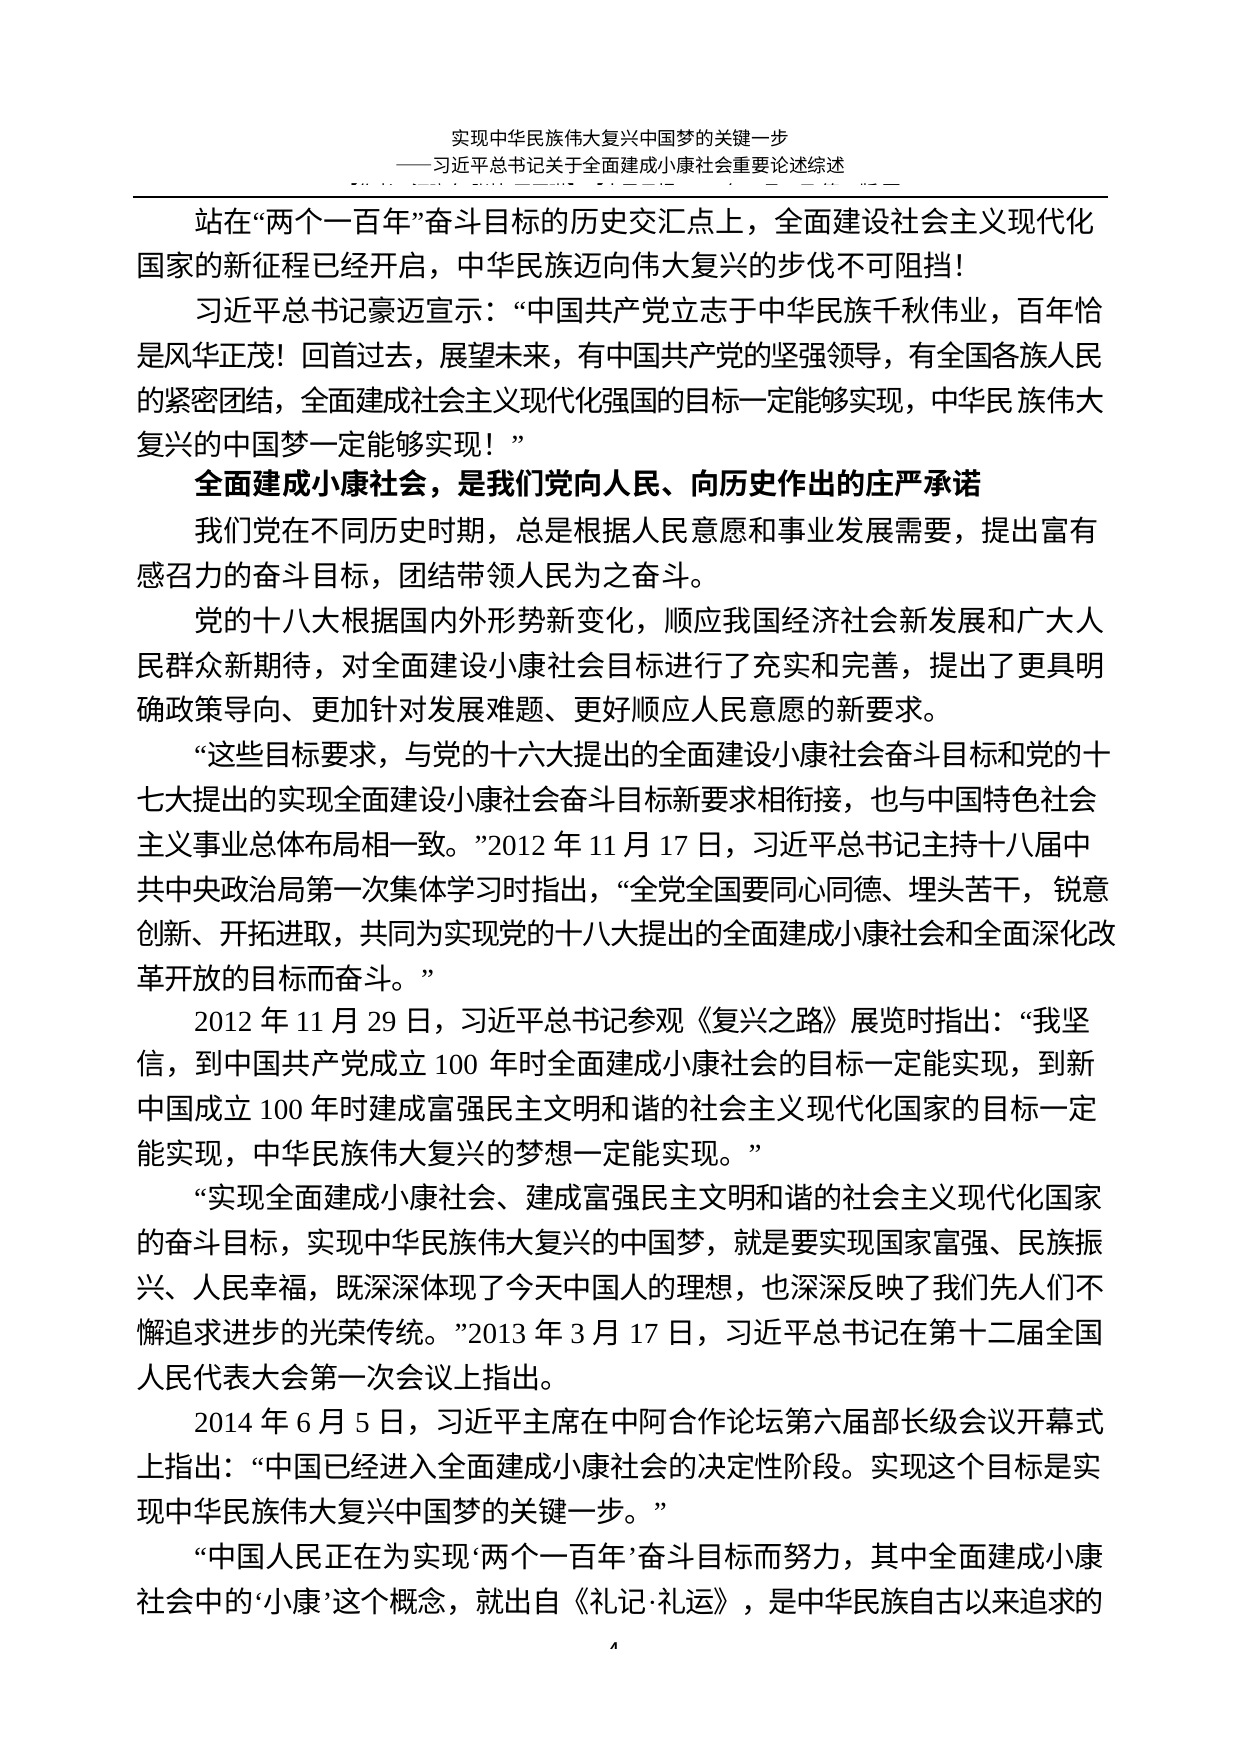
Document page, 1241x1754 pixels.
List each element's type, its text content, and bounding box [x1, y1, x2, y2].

text 党的十八大根据国内外形势新变化，顺应我国经济社会新发展和广大人民群众新期待，对全面建设小康社会目标进行了充实和完善，提出了更具明确政策导向、更加针对发展难题、更好顺应人民意愿的新要求。 [136, 597, 1105, 729]
text 习近平总书记豪迈宣示：“中国共产党立志于中华民族千秋伟业，百年恰是风华正茂！回首过去，展望未来，有中国共产党的坚强领导，有全国各族人民的紧密团结，全面建成社会主义现代化强国的目标一定能够实现，中华民族伟大复兴的中国梦一定能够实现！” [136, 287, 1104, 464]
text 2014 年 6 月 5 日，习近平主席在中阿合作论坛第六届部长级会议开幕式上指出：“中国已经进入全面建成小康社会的决定性阶段。实现这个目标是实现中华民族伟大复兴中国梦的关键一步。” [136, 1399, 1105, 1531]
text “实现全面建成小康社会、建成富强民主文明和谐的社会主义现代化国家的奋斗目标，实现中华民族伟大复兴的中国梦，就是要实现国家富强、民族振兴、人民幸福，既深深体现了今天中国人的理想，也深深反映了我们先人们不懈追求进步的光荣传统。”2013 年 3 月 17 日，习近平总书记在第十二届全国人民代表大会第一次会议上指出。 [136, 1175, 1104, 1397]
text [136, 1533, 1105, 1621]
text 信，到中国共产党成立 100 年时全面建成小康社会的目标一定能实现，到新 [136, 1041, 1144, 1083]
text 2012 年 11 月 29 日，习近平总书记参观《复兴之路》展览时指出：“我坚 [194, 1001, 1144, 1039]
text 站在“两个一百年”奋斗目标的历史交汇点上，全面建设社会主义现代化国家的新征程已经开启，中华民族迈向伟大复兴的步伐不可阻挡！ [136, 198, 1105, 285]
text 我们党在不同历史时期，总是根据人民意愿和事业发展需要，提出富有感召力的奋斗目标，团结带领人民为之奋斗。 [136, 508, 1105, 595]
subtitle 全面建成小康社会，是我们党向人民、向历史作出的庄严承诺 [194, 467, 1144, 501]
text “这些目标要求，与党的十六大提出的全面建设小康社会奋斗目标和党的十七大提出的实现全面建设小康社会奋斗目标新要求相衔接，也与中国特色社会主义事业总体布局相一致。”2012 年 11 月 17 日，习近平总书记主持十八届中共中央政治局第一次集体学习时指出，“全党全国要同心同德、埋头苦干， 锐意创新、开拓进取，共同为实现党的十八大提出的全面建成小康社会和全面深化改革开放的目标而奋斗。” [136, 732, 1119, 998]
text 中国成立 100 年时建成富强民主文明和谐的社会主义现代化国家的目标一定能实现，中华民族伟大复兴的梦想一定能实现。” [136, 1086, 1104, 1173]
